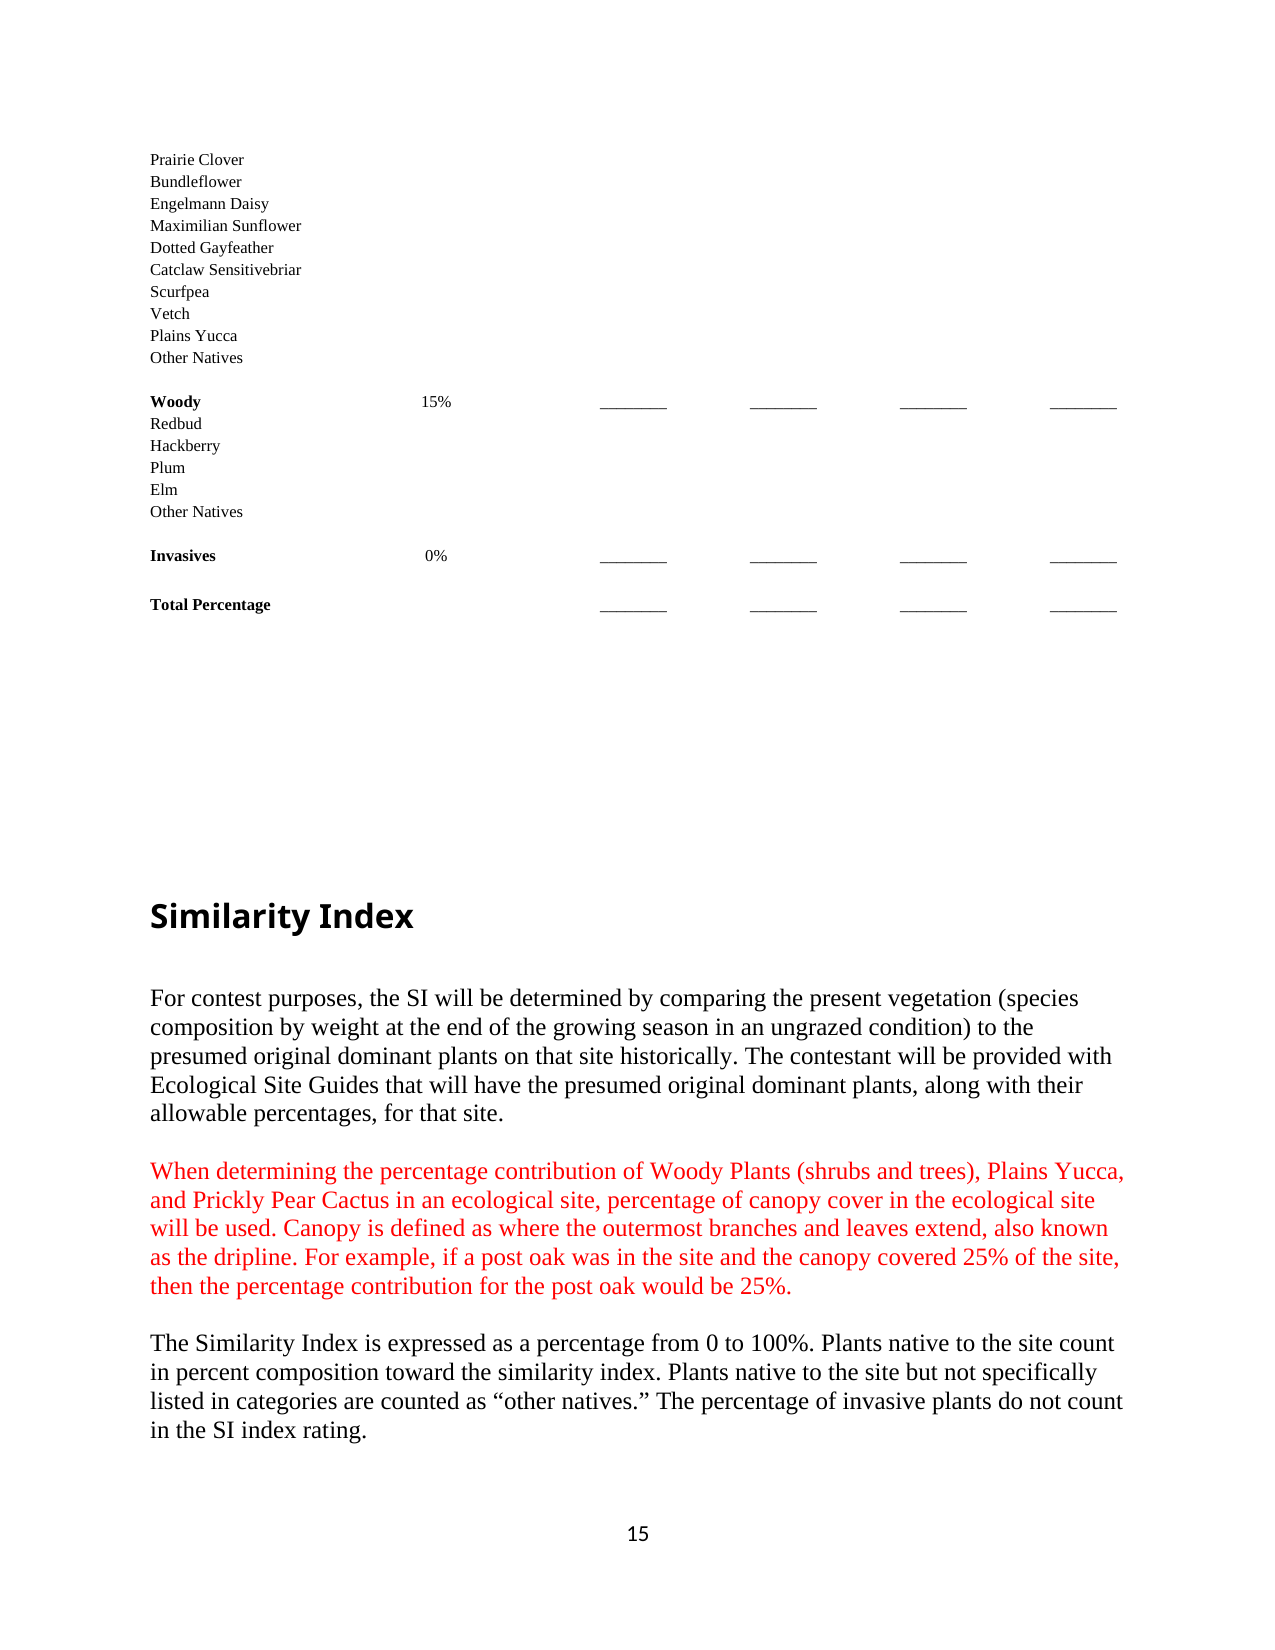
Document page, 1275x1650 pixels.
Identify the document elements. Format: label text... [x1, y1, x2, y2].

text Redbud [150, 414, 1125, 433]
text Bundleflower [150, 172, 1125, 191]
text Total Percentage ________ ________ ________ ________ [150, 595, 1125, 614]
text Scurfpea [150, 282, 1125, 301]
text Other Natives [150, 348, 1125, 367]
text Maximilian Sunflower [150, 216, 1125, 235]
text Woody 15% ________ ________ ________ ________ [150, 392, 1125, 411]
text Plum [150, 458, 1125, 477]
text For contest purposes, the SI will be determined by comparing the present vegetation (species composition by weight at the end of the growing season in an ungrazed condition) to the presumed original dominant plants on that site historically. The contestant will be provided with Ecological Site Guides that will have the presumed original dominant plants, along with their allowable percentages, for that site. [150, 983, 1125, 1127]
text The Similarity Index is expressed as a percentage from 0 to 100%. Plants native to the site count in percent composition toward the similarity index. Plants native to the site but not specifically listed in categories are counted as “other natives.” The percentage of invasive plants do not count in the SI index rating. [150, 1328, 1125, 1443]
text Vetch [150, 304, 1125, 323]
text Hackberry [150, 436, 1125, 455]
text Similarity Index [150, 893, 1125, 938]
text When determining the percentage contribution of Woody Plants (shrubs and trees), Plains Yucca, and Prickly Pear Cactus in an ecological site, percentage of canopy cover in the ecological site will be used. Canopy is defined as where the outermost branches and leaves extend, also known as the dripline. For example, if a post oak was in the site and the canopy covered 25% of the site, then the percentage contribution for the post oak would be 25%. [150, 1156, 1125, 1300]
text Dotted Gayfeather [150, 238, 1125, 257]
text Plains Yucca [150, 326, 1125, 345]
text Other Natives [150, 502, 1125, 521]
text Elm [150, 480, 1125, 499]
text Prairie Clover [150, 150, 1125, 169]
text Engelmann Daisy [150, 194, 1125, 213]
text Catclaw Sensitivebriar [150, 260, 1125, 279]
text Invasives 0% ________ ________ ________ ________ [150, 546, 1125, 565]
